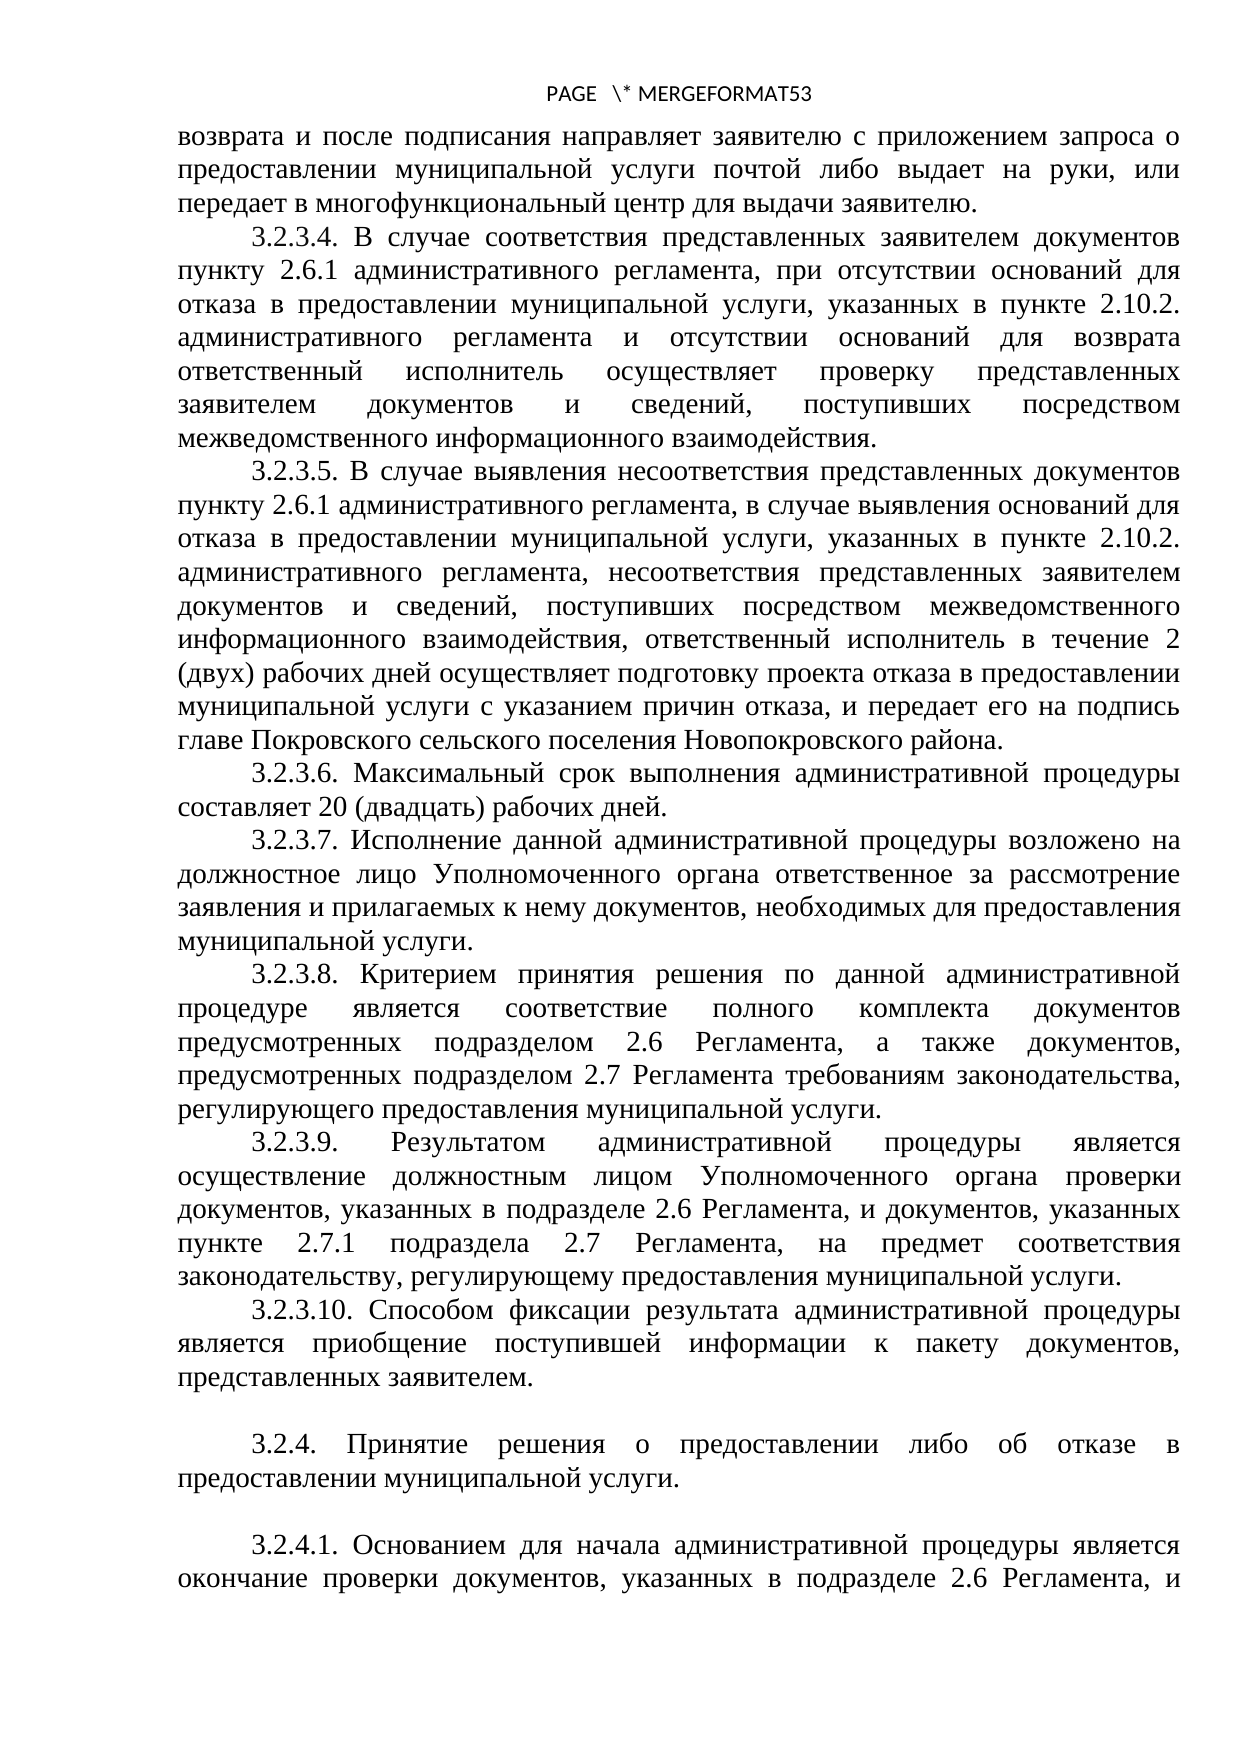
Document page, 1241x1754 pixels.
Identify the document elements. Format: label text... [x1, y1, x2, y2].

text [177, 118, 1181, 219]
text 3.2.3.7. Исполнение данной административной процедуры возложено на должностное лицо Уполномоченного органа ответственное за рассмотрение заявления и прилагаемых к нему документов, необходимых для предоставления муниципальной услуги. [177, 822, 1181, 957]
text 3.2.3.6. Максимальный срок выполнения административной процедуры составляет 20 (двадцать) рабочих дней. [177, 755, 1181, 822]
text 3.2.3.10. Способом фиксации результата административной процедуры является приобщение поступившей информации к пакету документов, представленных заявителем. [177, 1292, 1181, 1393]
text 3.2.3.4. В случае соответствия представленных заявителем документов пункту 2.6.1 административного регламента, при отсутствии оснований для отказа в предоставлении муниципальной услуги, указанных в пункте 2.10.2. административного регламента и отсутствии оснований для возврата ответственный исполнитель осуществляет проверку представленных заявителем документов и сведений, поступивших посредством межведомственного информационного взаимодействия. [177, 219, 1181, 453]
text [177, 1527, 1181, 1594]
text 3.2.3.8. Критерием принятия решения по данной административной процедуре является соответствие полного комплекта документов предусмотренных подразделом 2.6 Регламента, а также документов, предусмотренных подразделом 2.7 Регламента требованиям законодательства, регулирующего предоставления муниципальной услуги. [177, 957, 1181, 1124]
text 3.2.4. Принятие решения о предоставлении либо об отказе в предоставлении муниципальной услуги. [177, 1426, 1181, 1493]
text 3.2.3.5. В случае выявления несоответствия представленных документов пункту 2.6.1 административного регламента, в случае выявления оснований для отказа в предоставлении муниципальной услуги, указанных в пункте 2.10.2. административного регламента, несоответствия представленных заявителем документов и сведений, поступивших посредством межведомственного информационного взаимодействия, ответственный исполнитель в течение 2 (двух) рабочих дней осуществляет подготовку проекта отказа в предоставлении муниципальной услуги с указанием причин отказа, и передает его на подпись главе Покровского сельского поселения Новопокровского района. [177, 453, 1181, 755]
text 3.2.3.9. Результатом административной процедуры является осуществление должностным лицом Уполномоченного органа проверки документов, указанных в подразделе 2.6 Регламента, и документов, указанных пункте 2.7.1 подраздела 2.7 Регламента, на предмет соответствия законодательству, регулирующему предоставления муниципальной услуги. [177, 1124, 1181, 1292]
